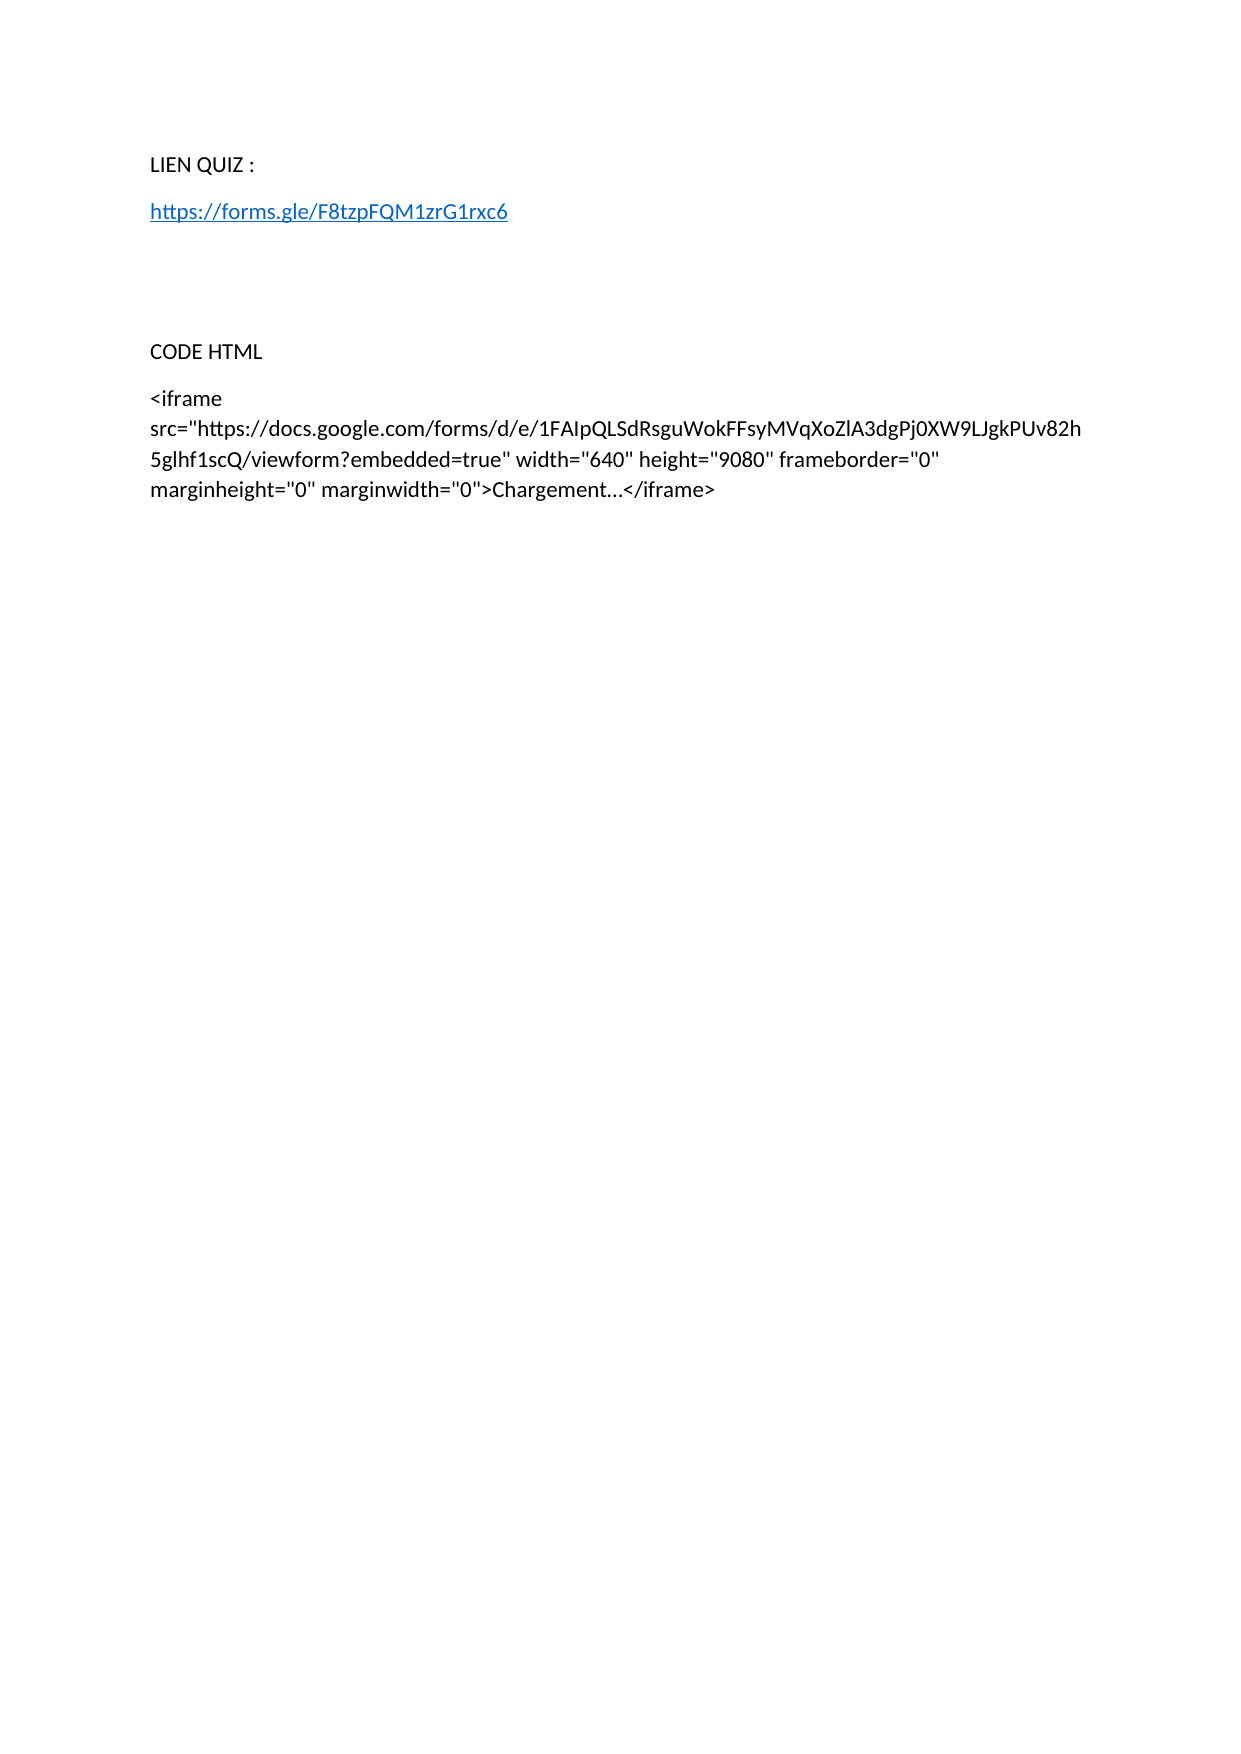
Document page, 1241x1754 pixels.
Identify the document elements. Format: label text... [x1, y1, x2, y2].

text CODE HTML [150, 337, 1090, 366]
text LIEN QUIZ : [150, 150, 1090, 178]
text <iframe src="https://docs.google.com/forms/d/e/1FAIpQLSdRsguWokFFsyMVqXoZlA3dgPj0XW9LJgkPUv82h5glhf1scQ/viewform?embedded=true" width="640" height="9080" frameborder="0" marginheight="0" marginwidth="0">Chargement…</iframe> [150, 384, 1090, 503]
text https://forms.gle/F8tzpFQM1zrG1rxc6 [150, 197, 1090, 225]
